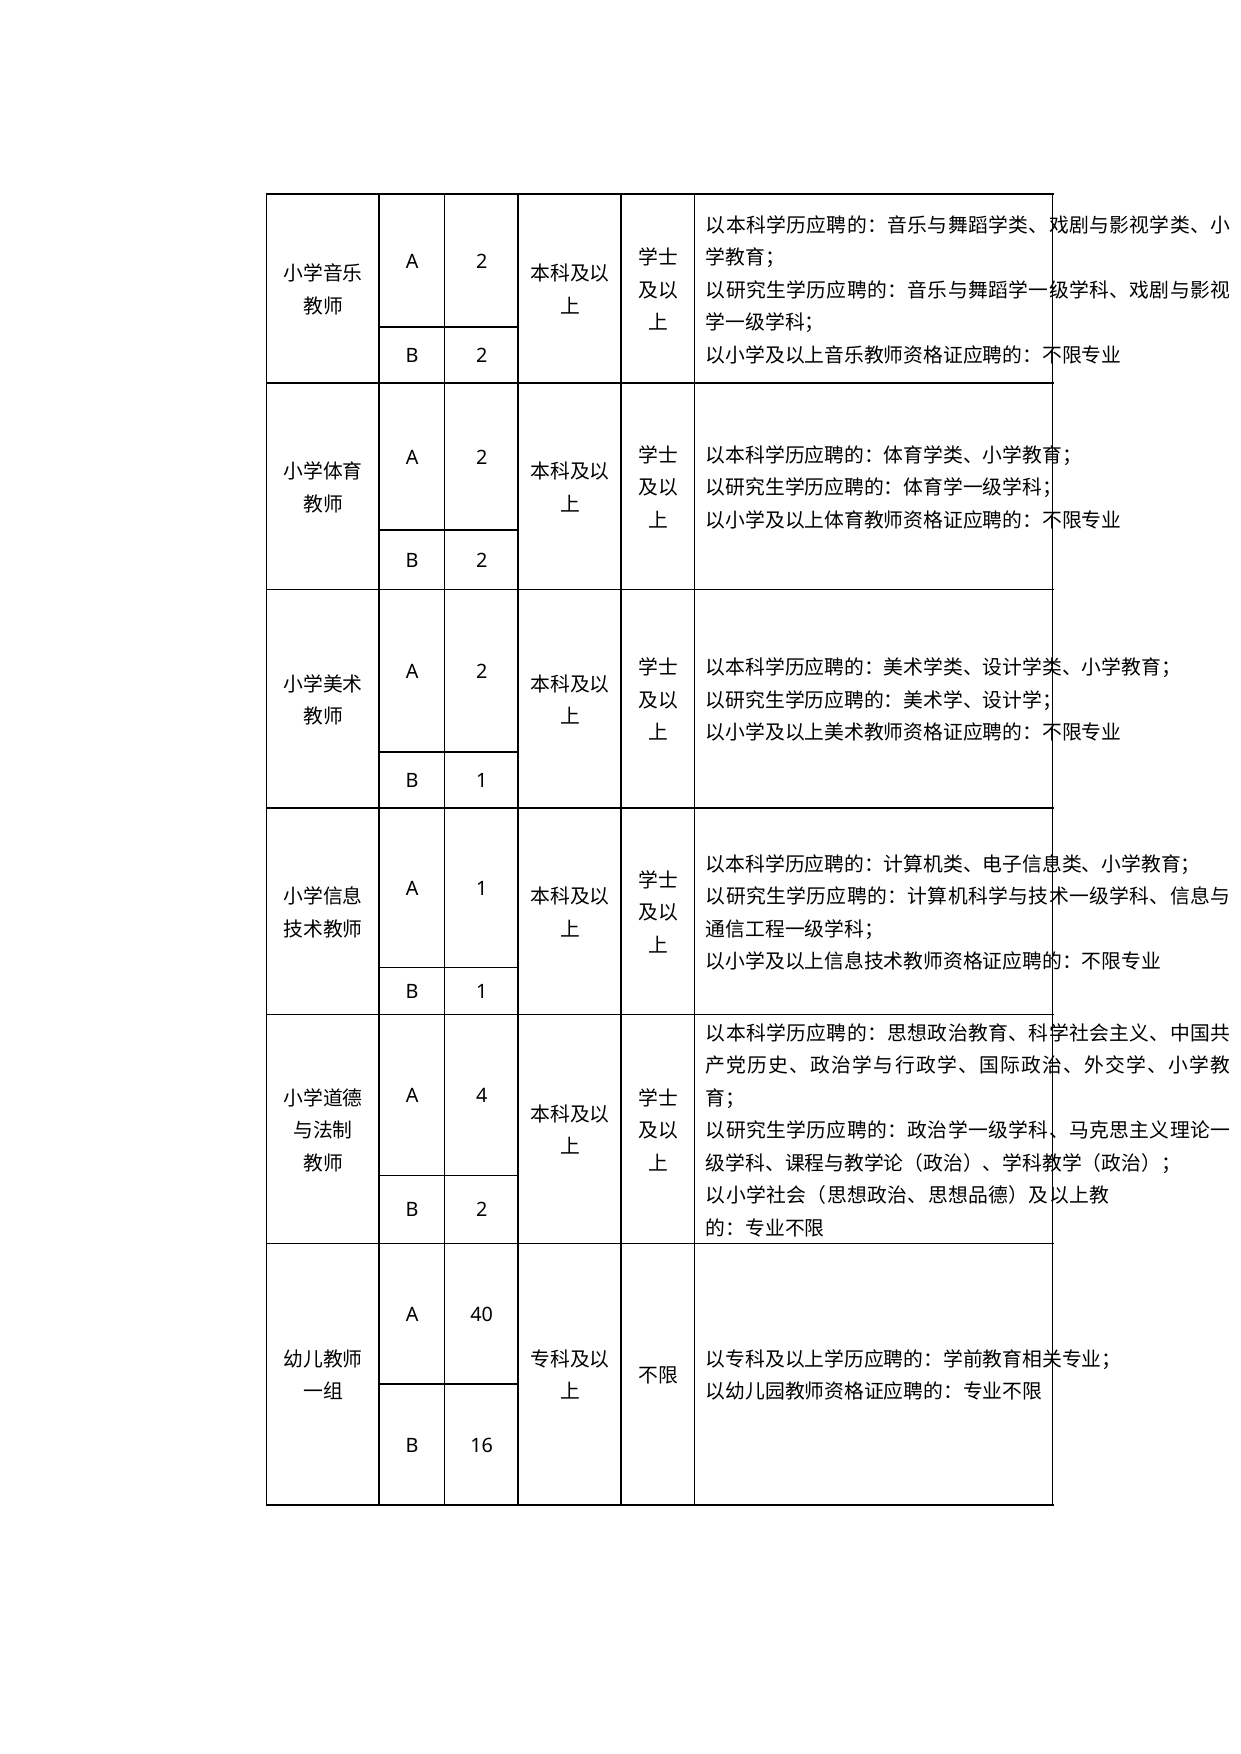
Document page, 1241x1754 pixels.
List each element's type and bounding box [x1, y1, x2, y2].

table_header [188, 162, 1053, 1506]
